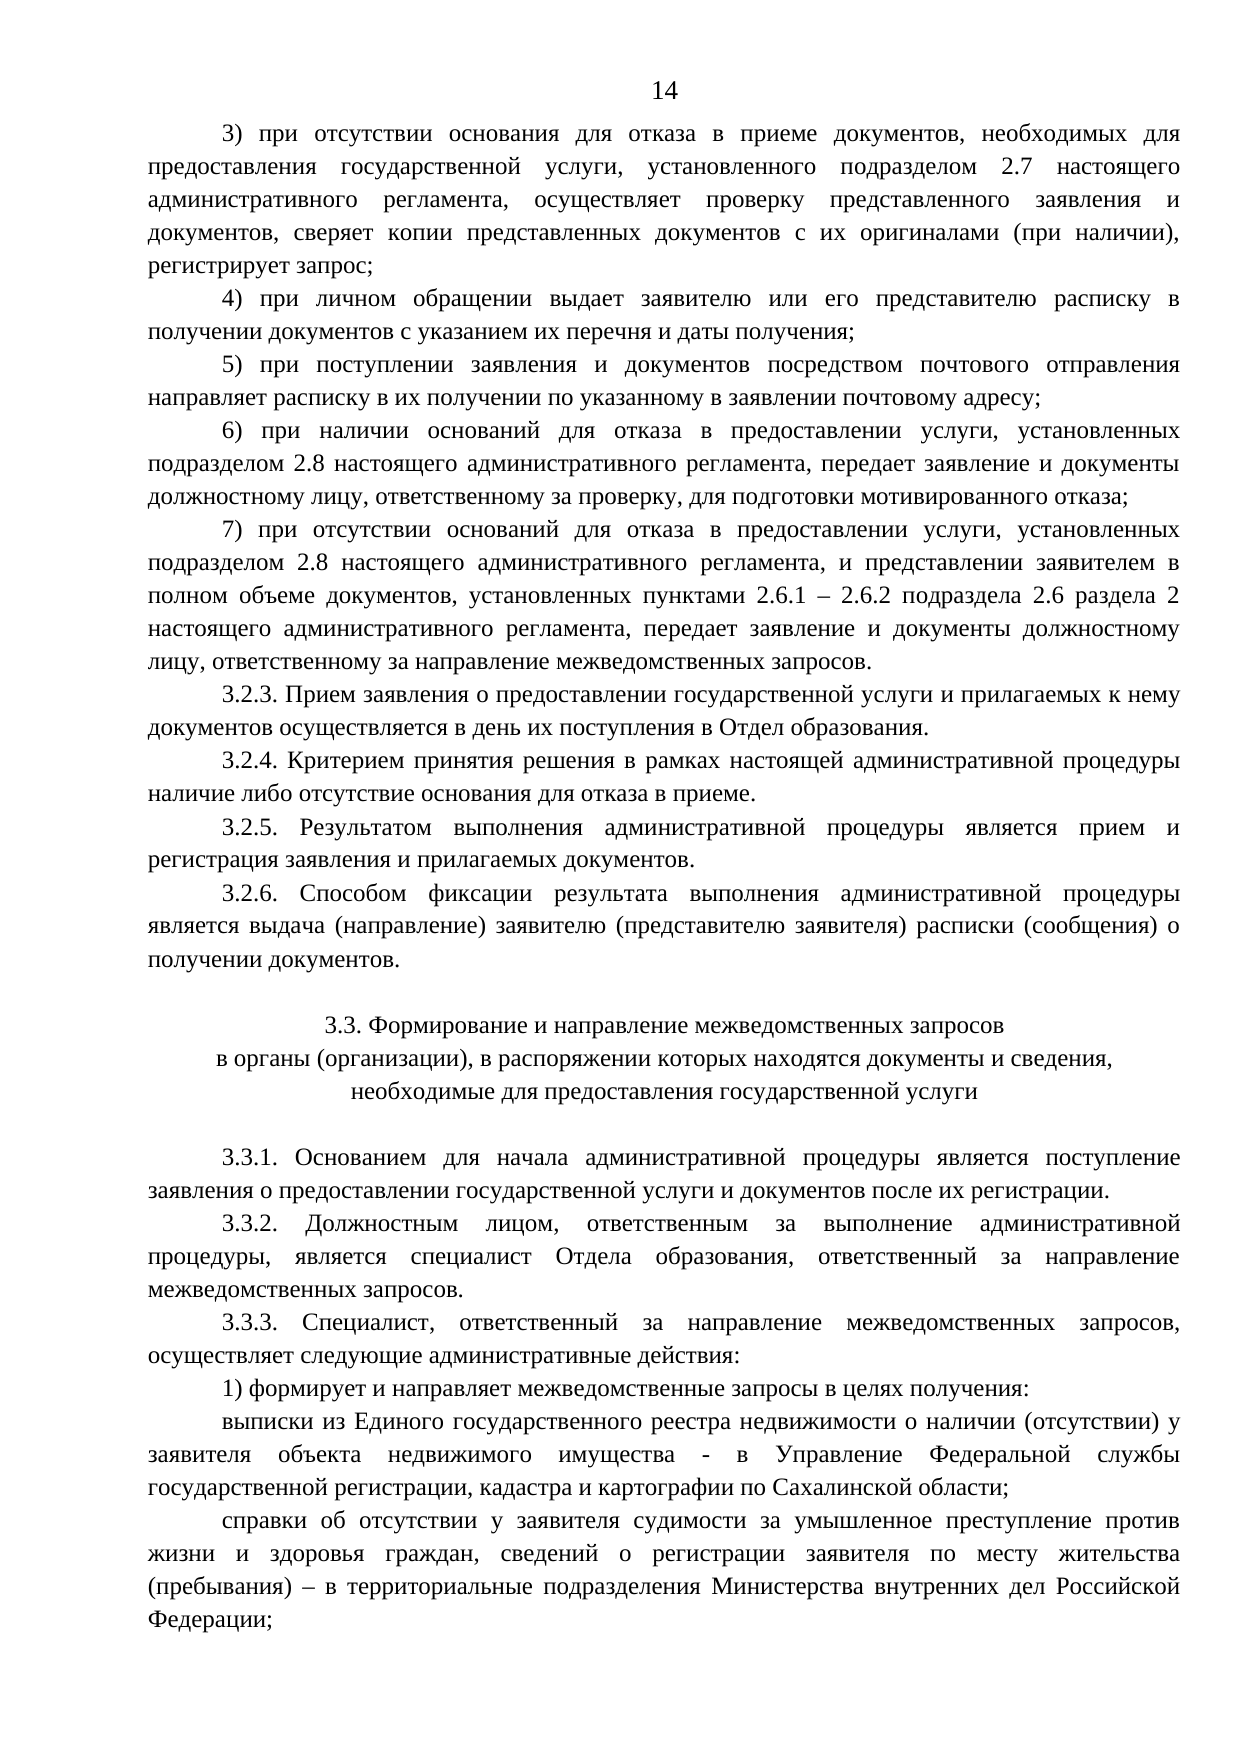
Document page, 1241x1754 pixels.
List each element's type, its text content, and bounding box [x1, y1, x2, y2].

text выписки из Единого государственного реестра недвижимости о наличии (отсутствии) у заявителя объекта недвижимого имущества - в Управление Федеральной службы государственной регистрации, кадастра и картографии по Сахалинской области; [148, 1406, 1181, 1501]
text 3.3. Формирование и направление межведомственных запросов [148, 1010, 1181, 1038]
text справки об отсутствии у заявителя судимости за умышленное преступление против жизни и здоровья граждан, сведений о регистрации заявителя по месту жительства (пребывания) – в территориальные подразделения Министерства внутренних дел Российской Федерации; [148, 1505, 1181, 1633]
text 4) при личном обращении выдает заявителю или его представителю расписку в получении документов с указанием их перечня и даты получения; [148, 283, 1181, 345]
text 1) формирует и направляет межведомственные запросы в целях получения: [148, 1373, 1181, 1402]
text 3.2.6. Способом фиксации результата выполнения административной процедуры является выдача (направление) заявителю (представителю заявителя) расписки (сообщения) о получении документов. [148, 878, 1181, 972]
text 3.3.3. Специалист, ответственный за направление межведомственных запросов, осуществляет следующие административные действия: [148, 1307, 1181, 1369]
text 3.3.2. Должностным лицом, ответственным за выполнение административной процедуры, является специалист Отдела образования, ответственный за направление межведомственных запросов. [148, 1208, 1181, 1303]
text 3.3.1. Основанием для начала административной процедуры является поступление заявления о предоставлении государственной услуги и документов после их регистрации. [148, 1142, 1181, 1203]
text 7) при отсутствии оснований для отказа в предоставлении услуги, установленных подразделом 2.8 настоящего административного регламента, и представлении заявителем в полном объеме документов, установленных пунктами 2.6.1 – 2.6.2 подраздела 2.6 раздела 2 настоящего административного регламента, передает заявление и документы должностному лицу, ответственному за направление межведомственных запросов. [148, 514, 1181, 675]
text 3.2.3. Прием заявления о предоставлении государственной услуги и прилагаемых к нему документов осуществляется в день их поступления в Отдел образования. [148, 679, 1181, 741]
text 3) при отсутствии основания для отказа в приеме документов, необходимых для предоставления государственной услуги, установленного подразделом 2.7 настоящего административного регламента, осуществляет проверку представленного заявления и документов, сверяет копии представленных документов с их оригиналами (при наличии), регистрирует запрос; [148, 118, 1181, 279]
text 3.2.5. Результатом выполнения административной процедуры является прием и регистрация заявления и прилагаемых документов. [148, 812, 1181, 873]
text 5) при поступлении заявления и документов посредством почтового отправления направляет расписку в их получении по указанному в заявлении почтовому адресу; [148, 349, 1181, 411]
text 6) при наличии оснований для отказа в предоставлении услуги, установленных подразделом 2.8 настоящего административного регламента, передает заявление и документы должностному лицу, ответственному за проверку, для подготовки мотивированного отказа; [148, 415, 1181, 510]
text в органы (организации), в распоряжении которых находятся документы и сведения, необходимые для предоставления государственной услуги [148, 1043, 1181, 1104]
text 3.2.4. Критерием принятия решения в рамках настоящей административной процедуры наличие либо отсутствие основания для отказа в приеме. [148, 746, 1181, 807]
